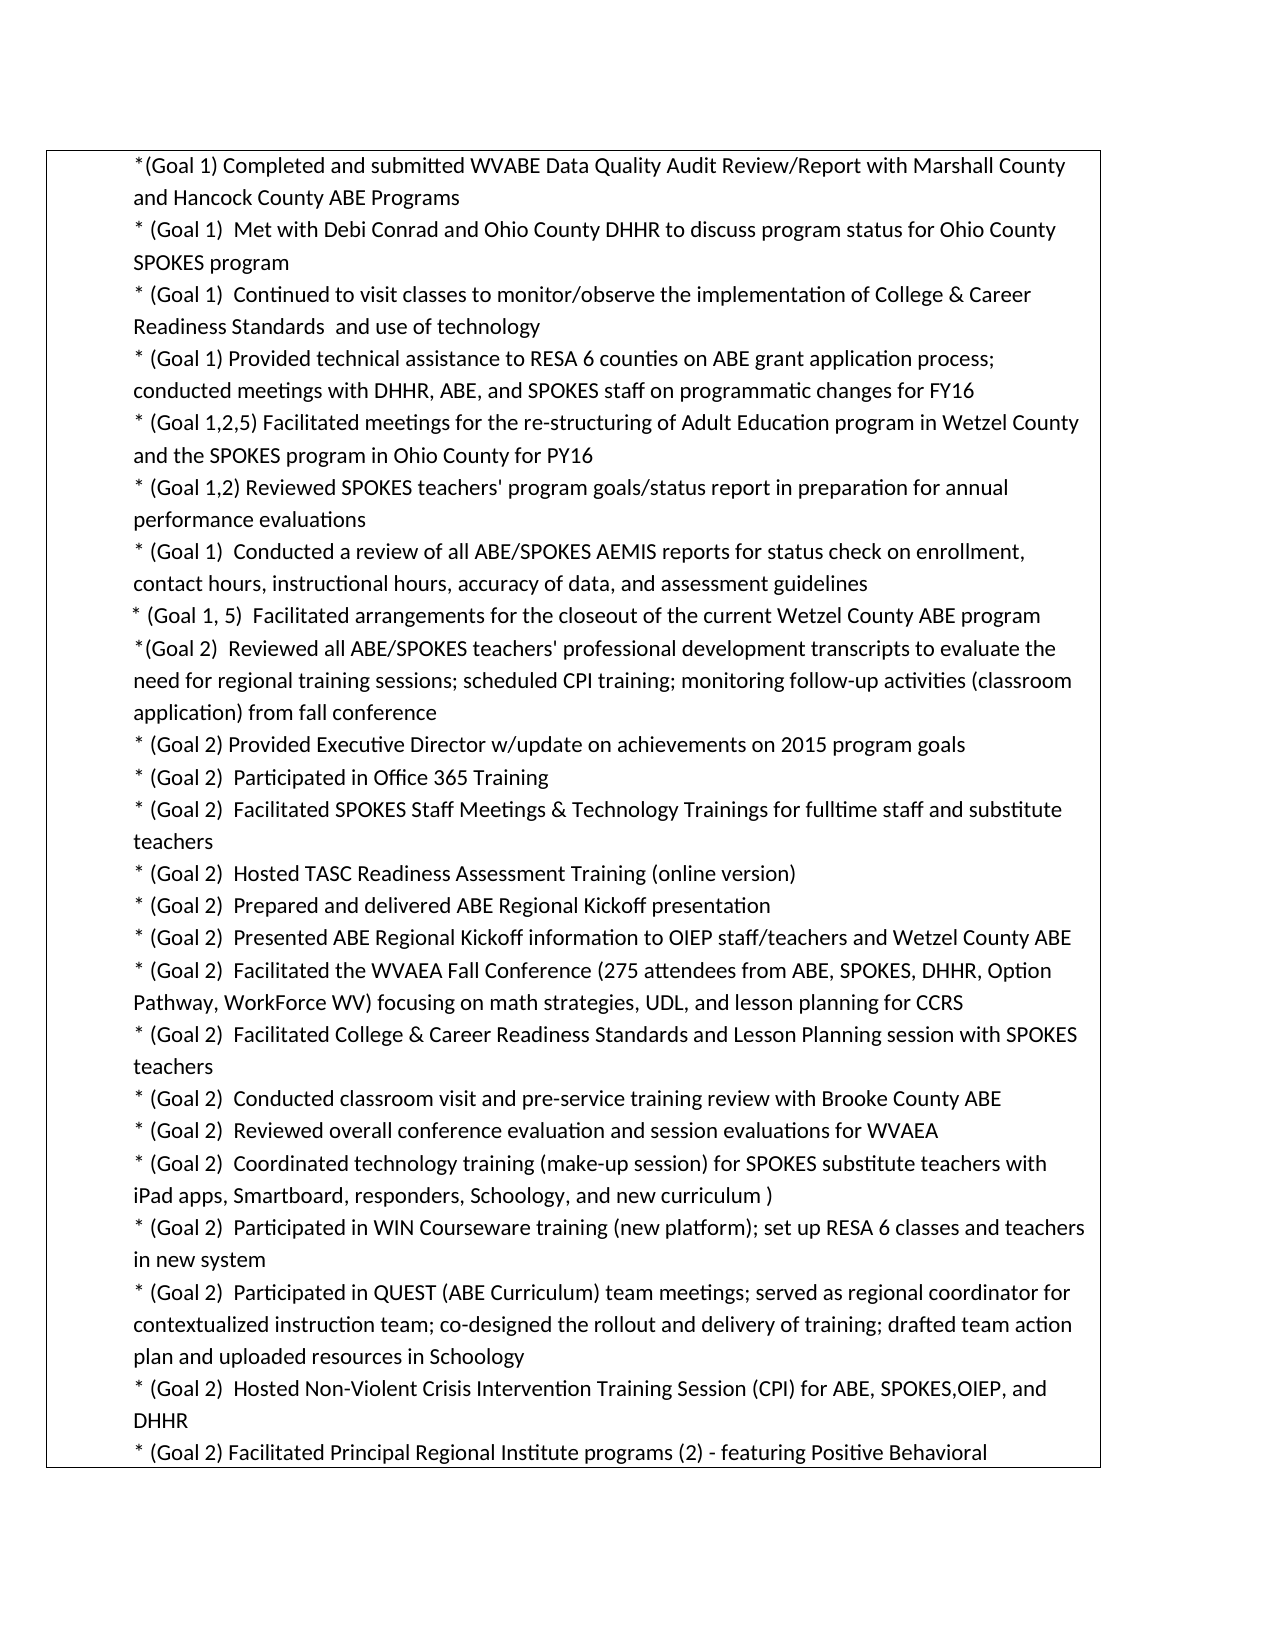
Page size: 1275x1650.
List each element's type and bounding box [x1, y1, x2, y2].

table_cell [47, 151, 1100, 1467]
